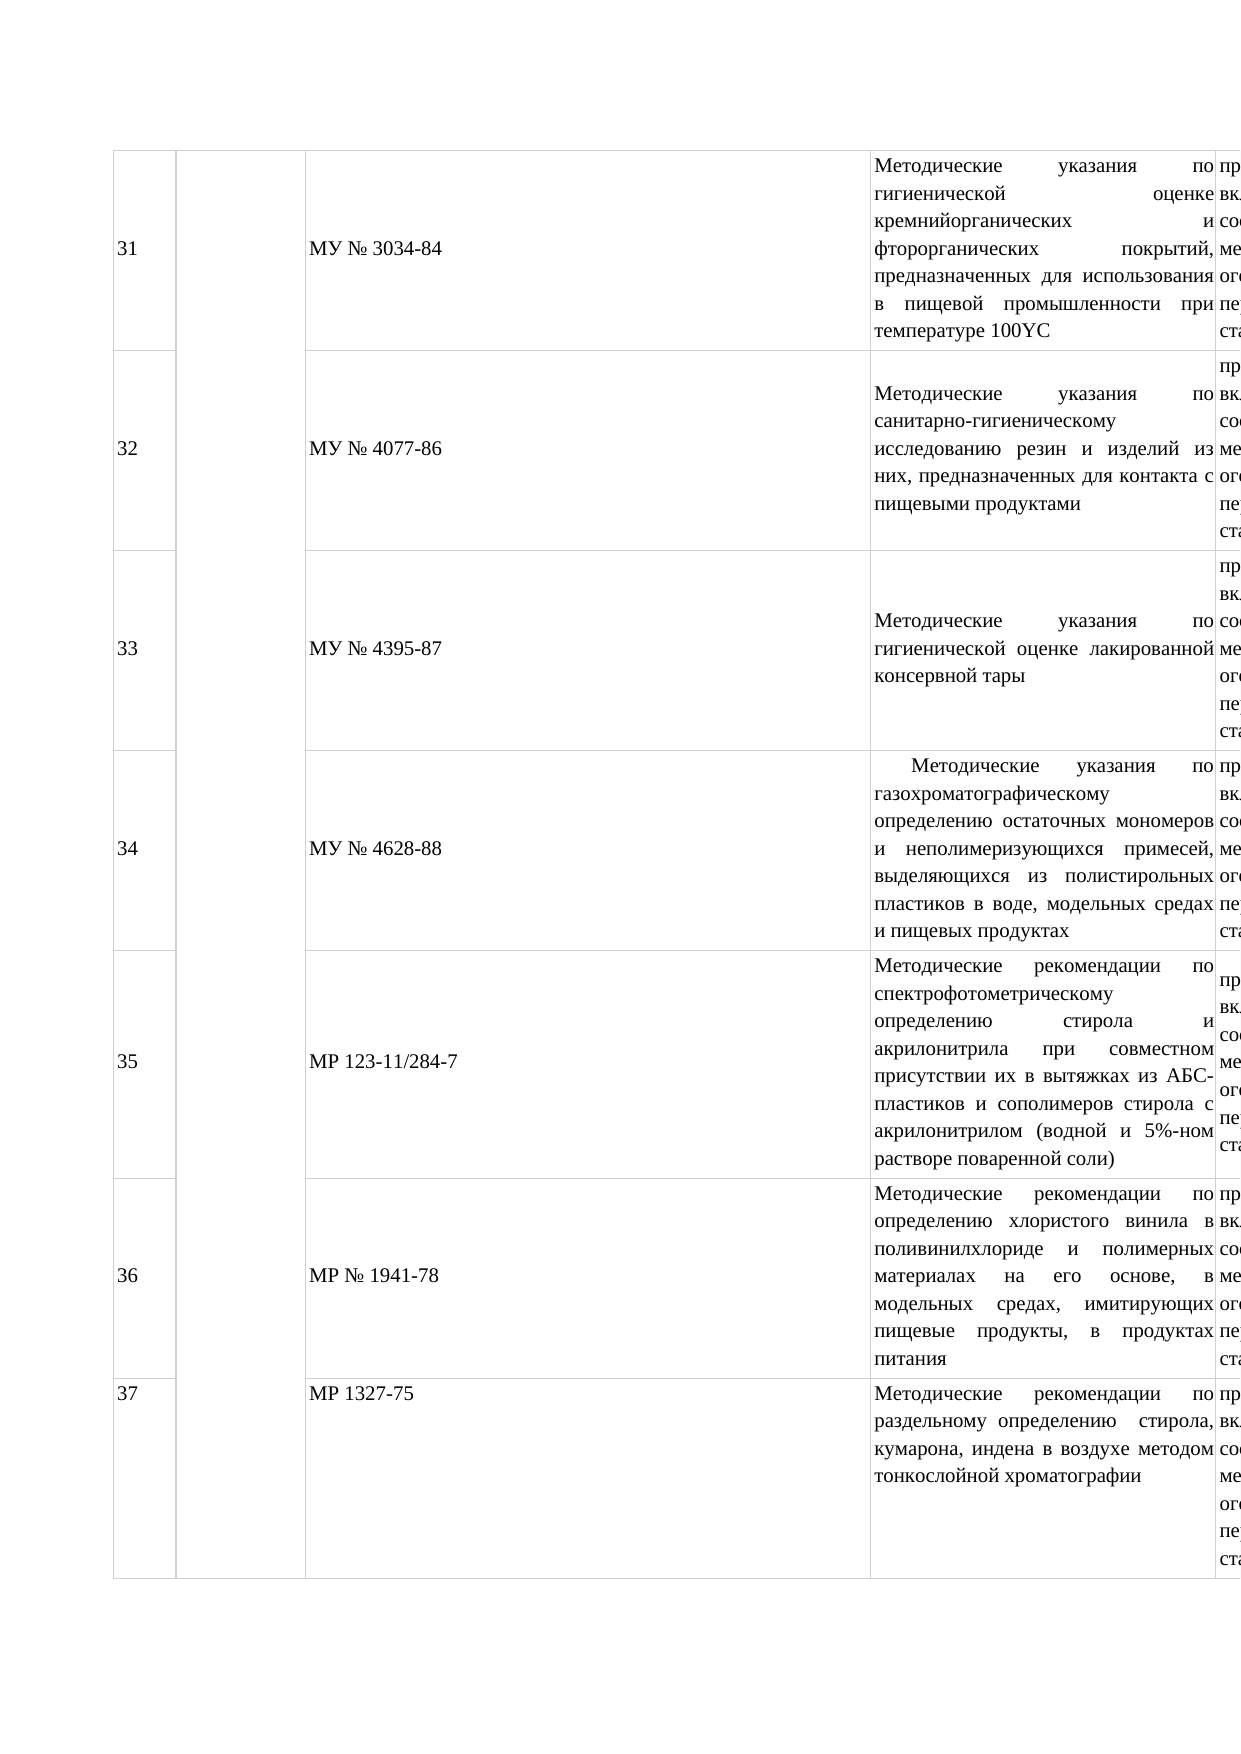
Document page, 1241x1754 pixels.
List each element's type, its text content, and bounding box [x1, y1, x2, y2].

table_cell Методические указания по гигиенической оценке лакированной консервной тары [871, 551, 1215, 750]
table_cell Методические указания по гигиенической оценке кремнийорганических и фторорганических покрытий, предназначенных для использования в пищевой промышленности при температуре 100ҮС [871, 151, 1215, 350]
table_cell 33 [114, 551, 175, 750]
table_cell 36 [114, 1179, 175, 1378]
table_cell МР № 1941-78 [306, 1179, 870, 1378]
table_cell МУ № 3034-84 [306, 151, 870, 350]
table_cell 34 [114, 751, 175, 950]
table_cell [1216, 151, 1240, 350]
table_cell 37 [114, 1379, 175, 1578]
table_cell Методические указания по санитарно-гигиеническому исследованию резин и изделий из них, предназначенных для контакта с пищевыми продуктами [871, 351, 1215, 550]
table_cell МУ № 4628-88 [306, 751, 870, 950]
table_cell 35 [114, 951, 175, 1178]
table_cell МУ № 4395-87 [306, 551, 870, 750]
table_cell Методические рекомендации по раздельному определению стирола, кумарона, индена в воздухе методом тонкослойной хроматографии [871, 1379, 1215, 1578]
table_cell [1216, 1379, 1240, 1578]
table_cell 32 [114, 351, 175, 550]
table_cell Методические рекомендации по определению хлористого винила в поливинилхлориде и полимерных материалах на его основе, в модельных средах, имитирующих пищевые продукты, в продуктах питания [871, 1179, 1215, 1378]
table_cell МР 1327-75 [306, 1379, 870, 1578]
table_cell Методические рекомендации по спектрофотометрическому определению стирола и акрилонитрила при совместном присутствии их в вытяжках из АБС-пластиков и сополимеров стирола с акрилонитрилом (водной и 5%-ном растворе поваренной соли) [871, 951, 1215, 1178]
table_cell МР 123-11/284-7 [306, 951, 870, 1178]
table_cell Методические указания по газохроматографическому определению остаточных мономеров и неполимеризующихся примесей, выделяющихся из полистирольных пластиков в воде, модельных средах и пищевых продуктах [871, 751, 1215, 950]
table_cell 31 [114, 151, 175, 350]
table_cell МУ № 4077-86 [306, 351, 870, 550]
